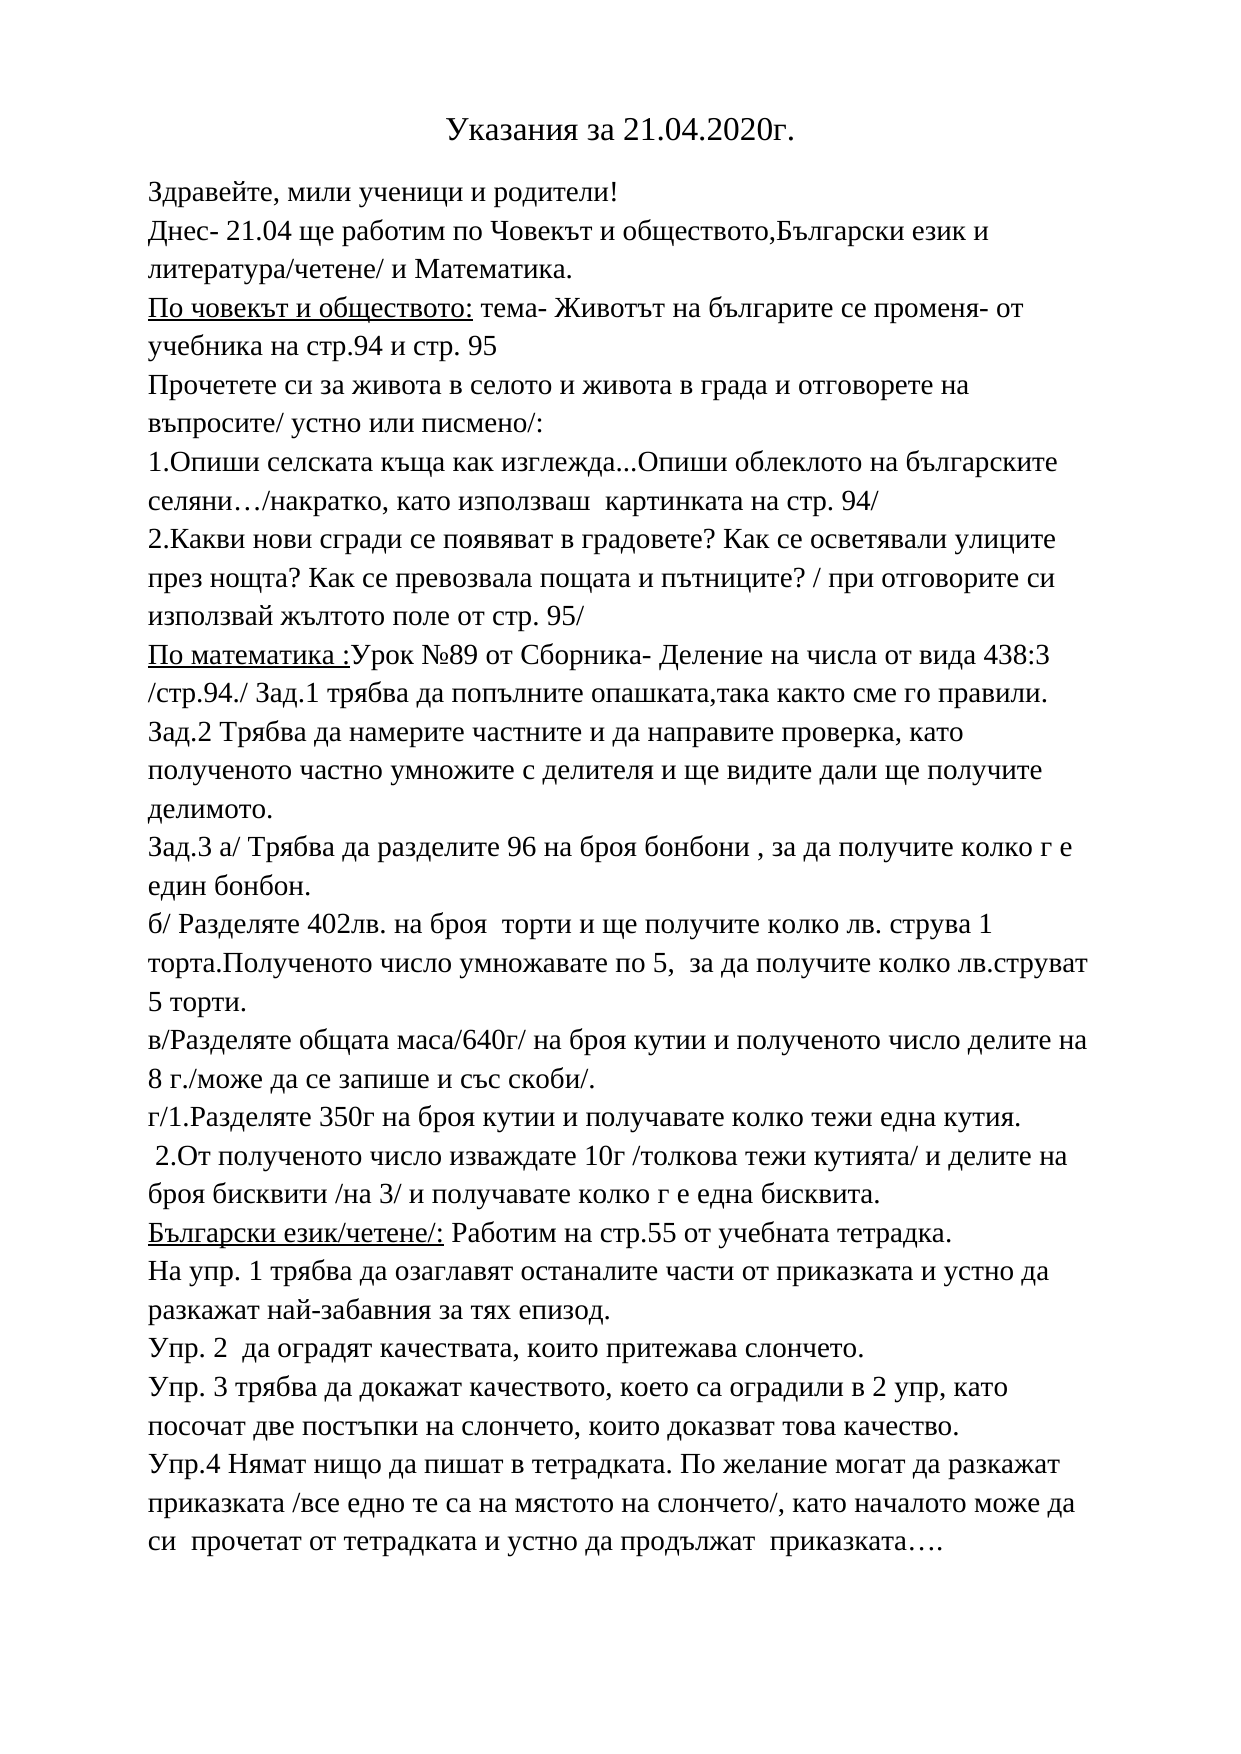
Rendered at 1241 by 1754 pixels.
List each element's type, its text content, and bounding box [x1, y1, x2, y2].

text Зад.3 а/ Трябва да разделите 96 на броя бонбони , за да получите колко г е един бонбон. [148, 829, 1093, 902]
text На упр. 1 трябва да озаглавят останалите части от приказката и устно да разкажат най-забавния за тях епизод. [148, 1253, 1093, 1326]
text Указания за 21.04.2020г. [148, 109, 1093, 148]
text Български език/четене/: Работим на стр.55 от учебната тетрадка. [148, 1215, 1093, 1248]
text Упр.4 Нямат нищо да пишат в тетрадката. По желание могат да разкажат приказката /все едно те са на мястото на слончето/, като началото може да си прочетат от тетрадката и устно да продължат приказката…. [148, 1446, 1093, 1557]
text По математика :Урок №89 от Сборника- Деление на числа от вида 438:3 /стр.94./ Зад.1 трябва да попълните опашката,така както сме го правили. [148, 637, 1093, 709]
text Здравейте, мили ученици и родители! [148, 174, 1093, 208]
text Зад.2 Трябва да намерите частните и да направите проверка, като полученото частно умножите с делителя и ще видите дали ще получите делимото. [148, 714, 1093, 824]
text Днес- 21.04 ще работим по Човекът и обществото,Български език и литература/четене/ и Математика. [148, 213, 1093, 285]
text 2.От полученото число изваждате 10г /толкова тежи кутията/ и делите на броя бисквити /на 3/ и получавате колко г е една бисквита. [148, 1138, 1093, 1210]
text 2.Какви нови сгради се появяват в градовете? Как се осветявали улиците през нощта? Как се превозвала пощата и пътниците? / при отговорите си използвай жълтото поле от стр. 95/ [148, 521, 1093, 632]
text По човекът и обществото: тема- Животът на българите се променя- от учебника на стр.94 и стр. 95 [148, 290, 1093, 362]
text Упр. 3 трябва да докажат качеството, което са оградили в 2 упр, като посочат две постъпки на слончето, които доказват това качество. [148, 1369, 1093, 1441]
text б/ Разделяте 402лв. на броя торти и ще получите колко лв. струва 1 торта.Полученото число умножавате по 5, за да получите колко лв.струват 5 торти. [148, 907, 1093, 1017]
text в/Разделяте общата маса/640г/ на броя кутии и полученото число делите на 8 г./може да се запише и със скоби/. [148, 1022, 1093, 1094]
text Упр. 2 да оградят качествата, които притежава слончето. [148, 1331, 1093, 1364]
text Прочетете си за живота в селото и живота в града и отговорете на въпросите/ устно или писмено/: [148, 367, 1093, 439]
text 1.Опиши селската къща как изглежда...Опиши облеклото на българските селяни…/накратко, като използваш картинката на стр. 94/ [148, 444, 1093, 516]
text г/1.Разделяте 350г на броя кутии и получавате колко тежи една кутия. [148, 1099, 1093, 1133]
